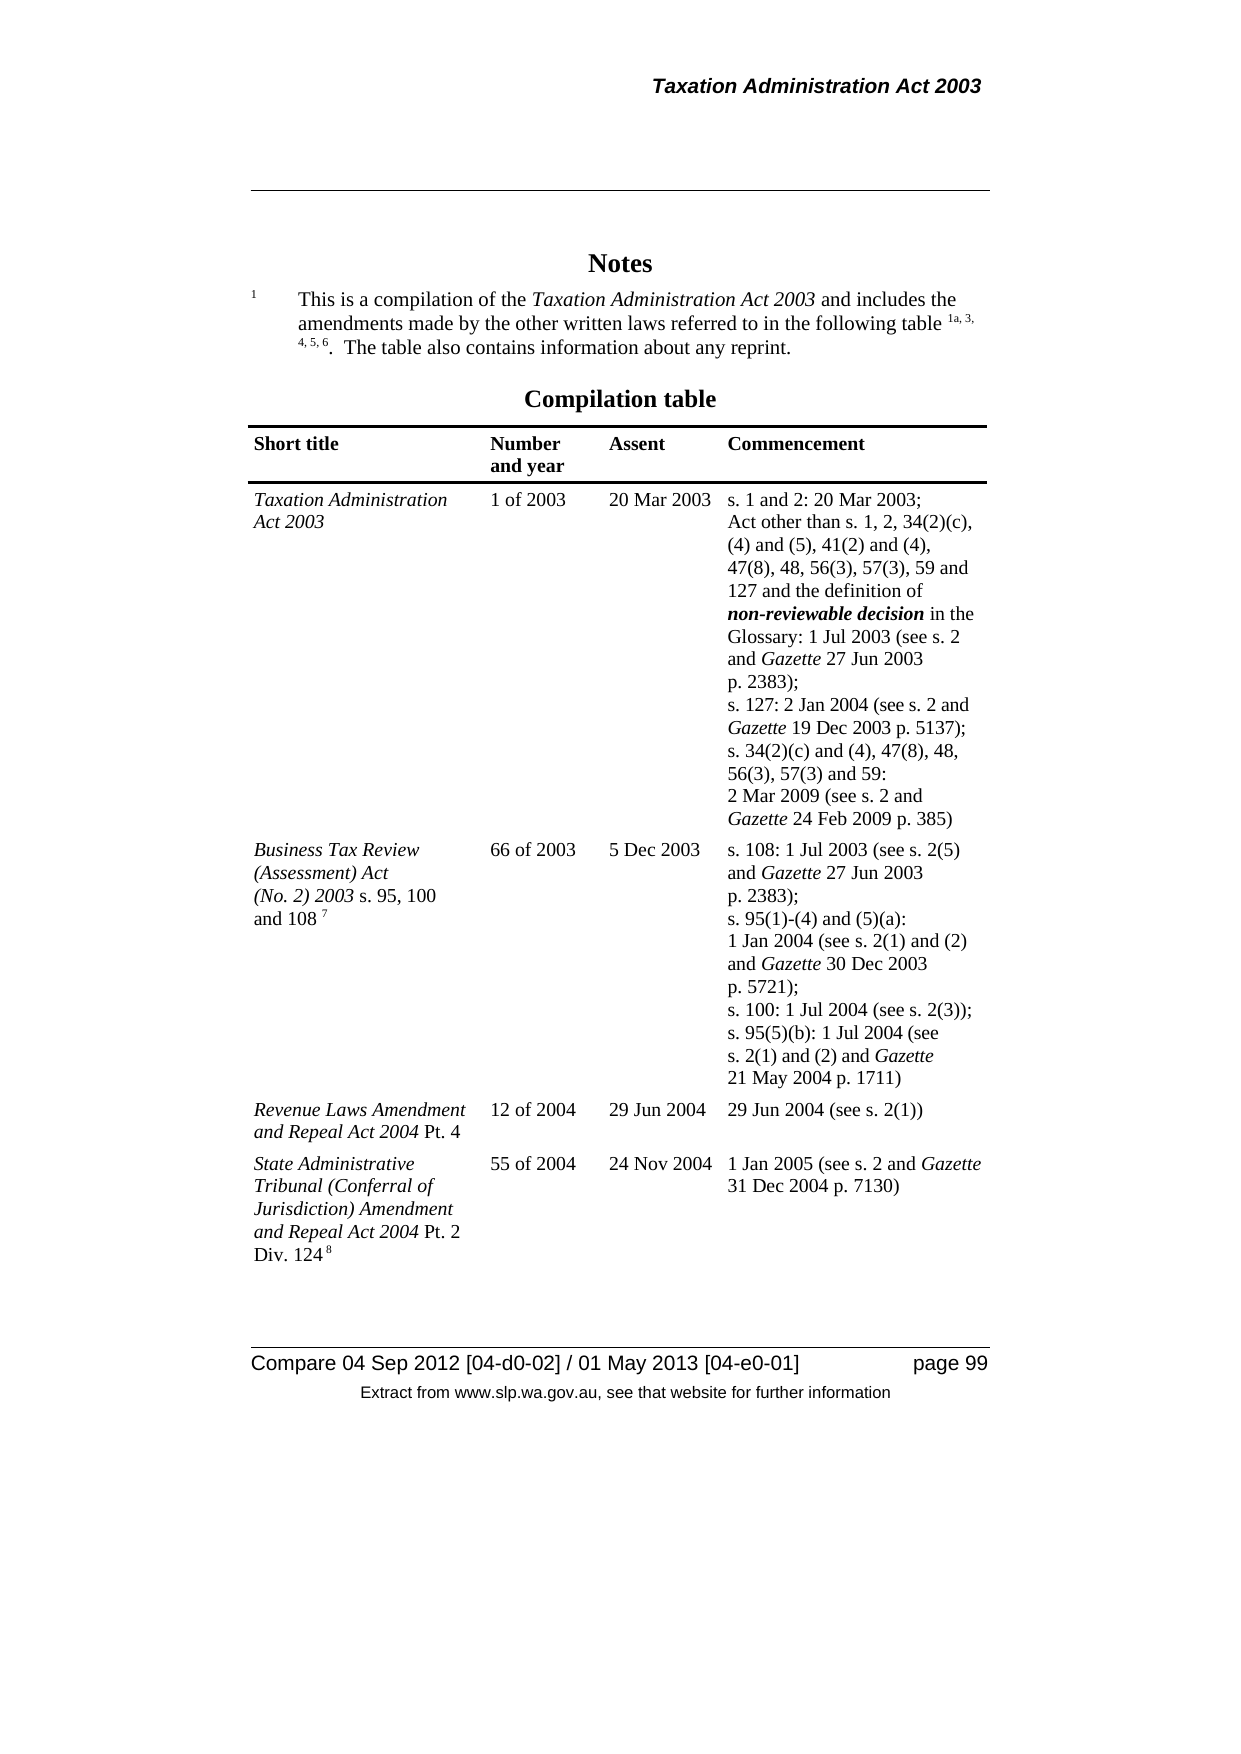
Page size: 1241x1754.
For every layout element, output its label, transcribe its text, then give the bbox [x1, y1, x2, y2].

table_cell 12 of 2004 [484, 1093, 603, 1147]
table_cell 5 Dec 2003 [603, 834, 721, 1093]
table_cell Business Tax Review (Assessment) Act (No. 2) 2003 s. 95, 100 and 108 7 [248, 834, 484, 1093]
text 1 This is a compilation of the Taxation Administration Act 2003 and includes the amendments made by the other written laws referred to in the following table 1a, 3, 4, 5, 6. The table also contains information about any reprint. [251, 287, 990, 359]
table_cell Revenue Laws Amendment and Repeal Act 2004 Pt. 4 [248, 1093, 484, 1147]
table_cell 20 Mar 2003 [603, 484, 721, 834]
table_header Short title [248, 428, 484, 481]
table_cell s. 108: 1 Jul 2003 (see s. 2(5) and Gazette 27 Jun 2003 p. 2383); s. 95(1)-(4) and (5)(a): 1 Jan 2004 (see s. 2(1) and (2) and Gazette 30 Dec 2003 p. 5721); s. 100: 1 Jul 2004 (see s. 2(3)); s. 95(5)(b): 1 Jul 2004 (see s. 2(1) and (2) and Gazette 21 May 2004 p. 1711) [721, 834, 987, 1093]
table_cell 1 Jan 2005 (see s. 2 and Gazette 31 Dec 2004 p. 7130) [721, 1147, 987, 1270]
table_cell 55 of 2004 [484, 1147, 603, 1270]
table_cell State Administrative Tribunal (Conferral of Jurisdiction) Amendment and Repeal Act 2004 Pt. 2 Div. 124 8 [248, 1147, 484, 1270]
subtitle Compilation table [251, 384, 990, 413]
subtitle Notes [251, 247, 990, 279]
table_cell 29 Jun 2004 [603, 1093, 721, 1147]
table_cell 29 Jun 2004 (see s. 2(1)) [721, 1093, 987, 1147]
table_cell 66 of 2003 [484, 834, 603, 1093]
table_cell 24 Nov 2004 [603, 1147, 721, 1270]
table_header Commencement [721, 428, 987, 481]
table_cell Taxation Administration Act 2003 [248, 484, 484, 834]
table_header Number and year [484, 428, 603, 481]
table_cell 1 of 2003 [484, 484, 603, 834]
table_cell s. 1 and 2: 20 Mar 2003; Act other than s. 1, 2, 34(2)(c), (4) and (5), 41(2) and (4), 47(8), 48, 56(3), 57(3), 59 and 127 and the definition of non-reviewable decision in the Glossary: 1 Jul 2003 (see s. 2 and Gazette 27 Jun 2003 p. 2383); s. 127: 2 Jan 2004 (see s. 2 and Gazette 19 Dec 2003 p. 5137); s. 34(2)(c) and (4), 47(8), 48, 56(3), 57(3) and 59: 2 Mar 2009 (see s. 2 and Gazette 24 Feb 2009 p. 385) [721, 484, 987, 834]
table_header Assent [603, 428, 721, 481]
